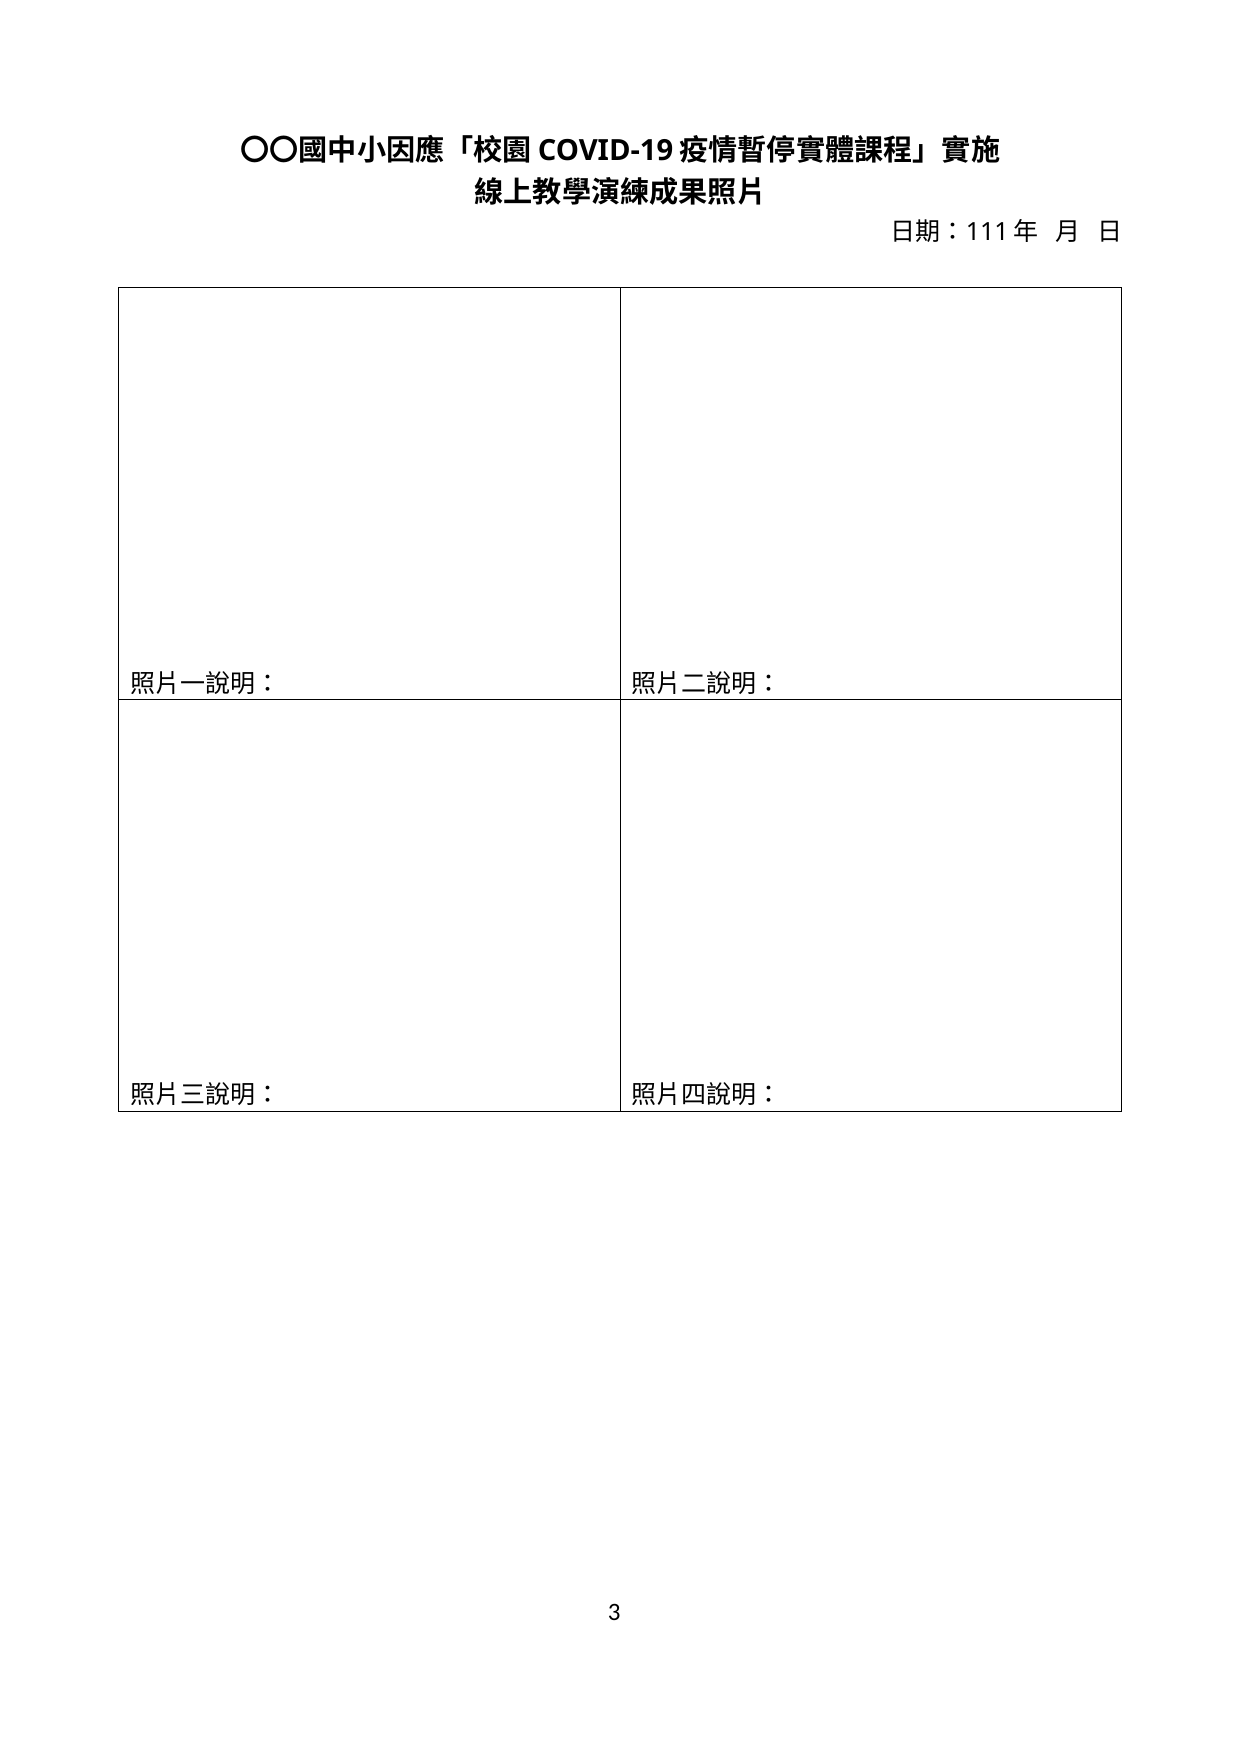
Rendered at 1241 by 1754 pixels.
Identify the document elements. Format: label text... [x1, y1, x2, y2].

table_cell 照片三說明： [119, 700, 620, 1111]
table_cell 照片四說明： [621, 700, 1121, 1111]
text 日期：111年 月 日 [118, 211, 1122, 248]
table_header 照片二說明： [621, 288, 1121, 699]
text 線上教學演練成果照片 [118, 169, 1122, 211]
text 〇〇國中小因應「校園COVID-19疫情暫停實體課程」實施 [118, 127, 1122, 169]
table_header 照片一說明： [119, 288, 620, 699]
